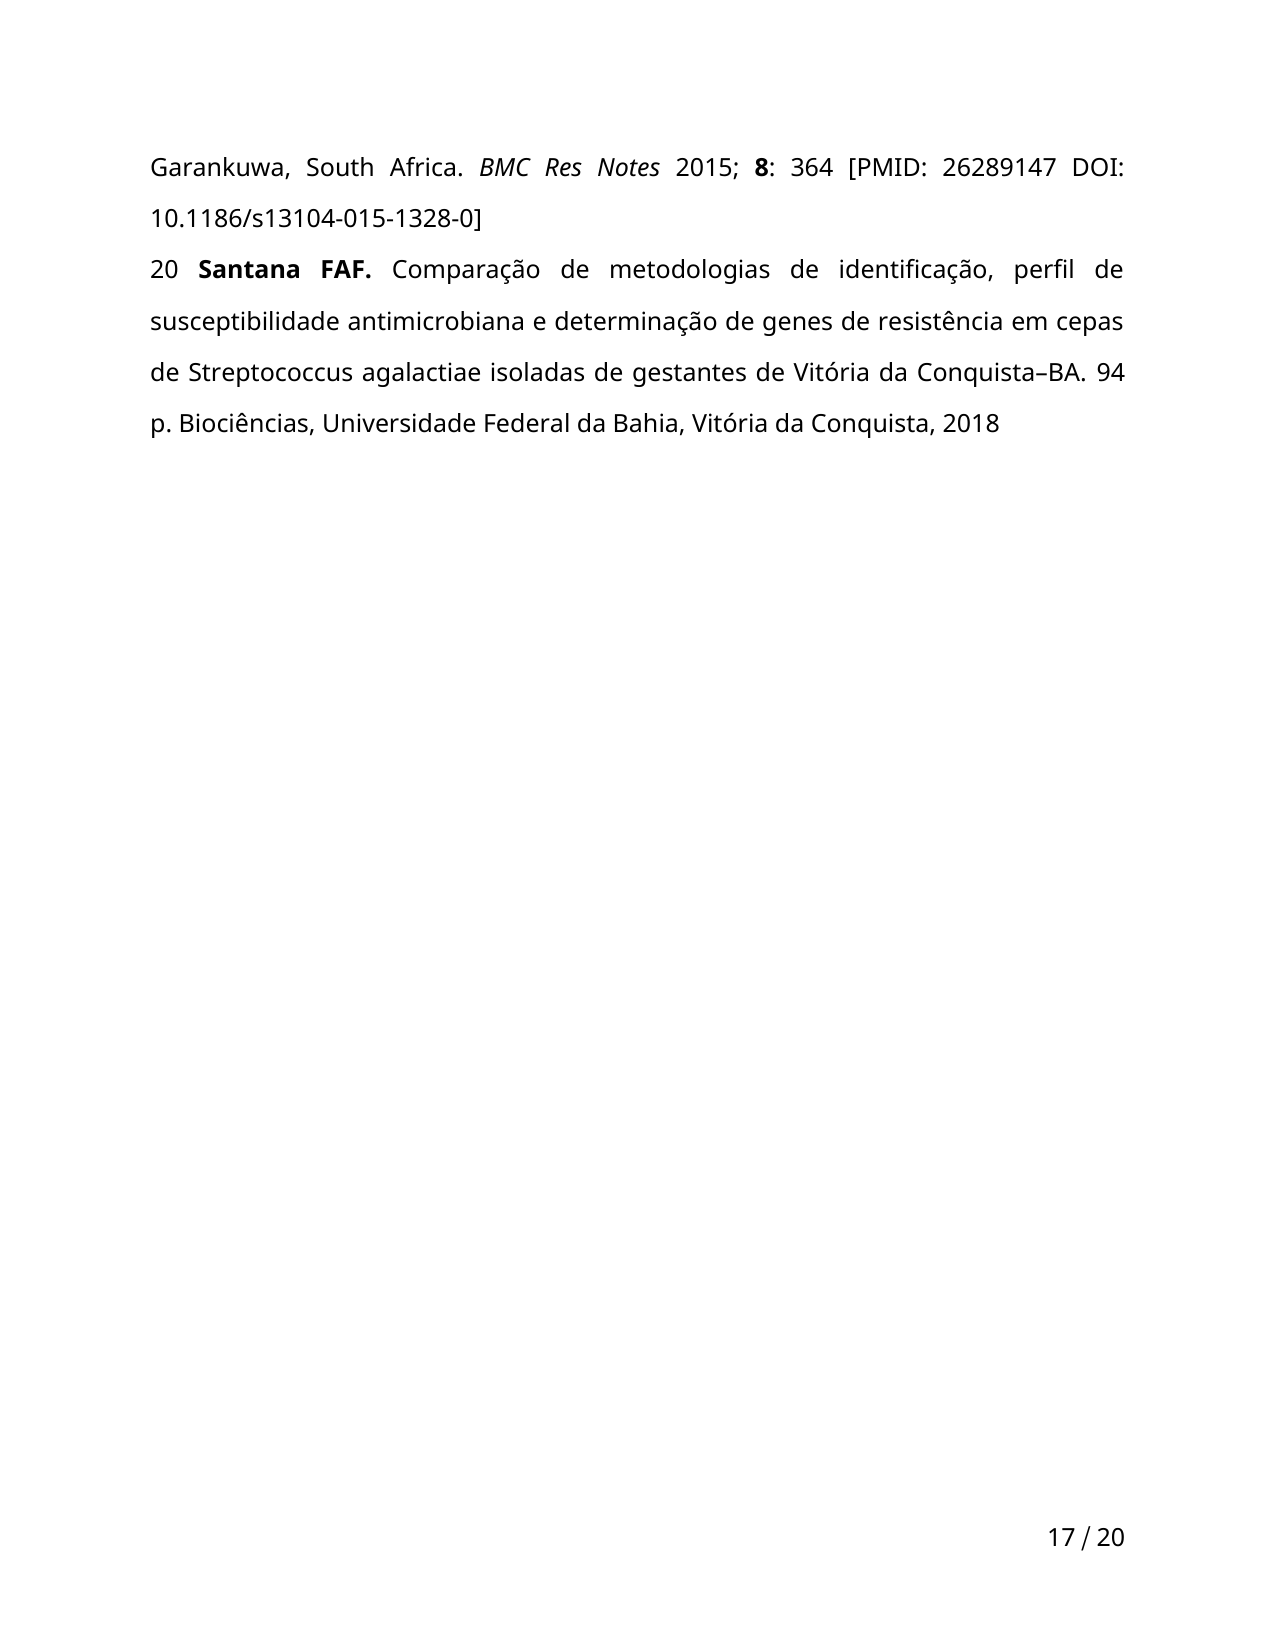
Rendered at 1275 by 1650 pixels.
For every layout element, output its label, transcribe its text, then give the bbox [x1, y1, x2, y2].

text 20 Santana FAF. Comparação de metodologias de identificação, perfil de susceptibilidade antimicrobiana e determinação de genes de resistência em cepas de Streptococcus agalactiae isoladas de gestantes de Vitória da Conquista–BA. 94 p. Biociências, Universidade Federal da Bahia, Vitória da Conquista, 2018 [150, 252, 1125, 439]
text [150, 150, 1125, 235]
